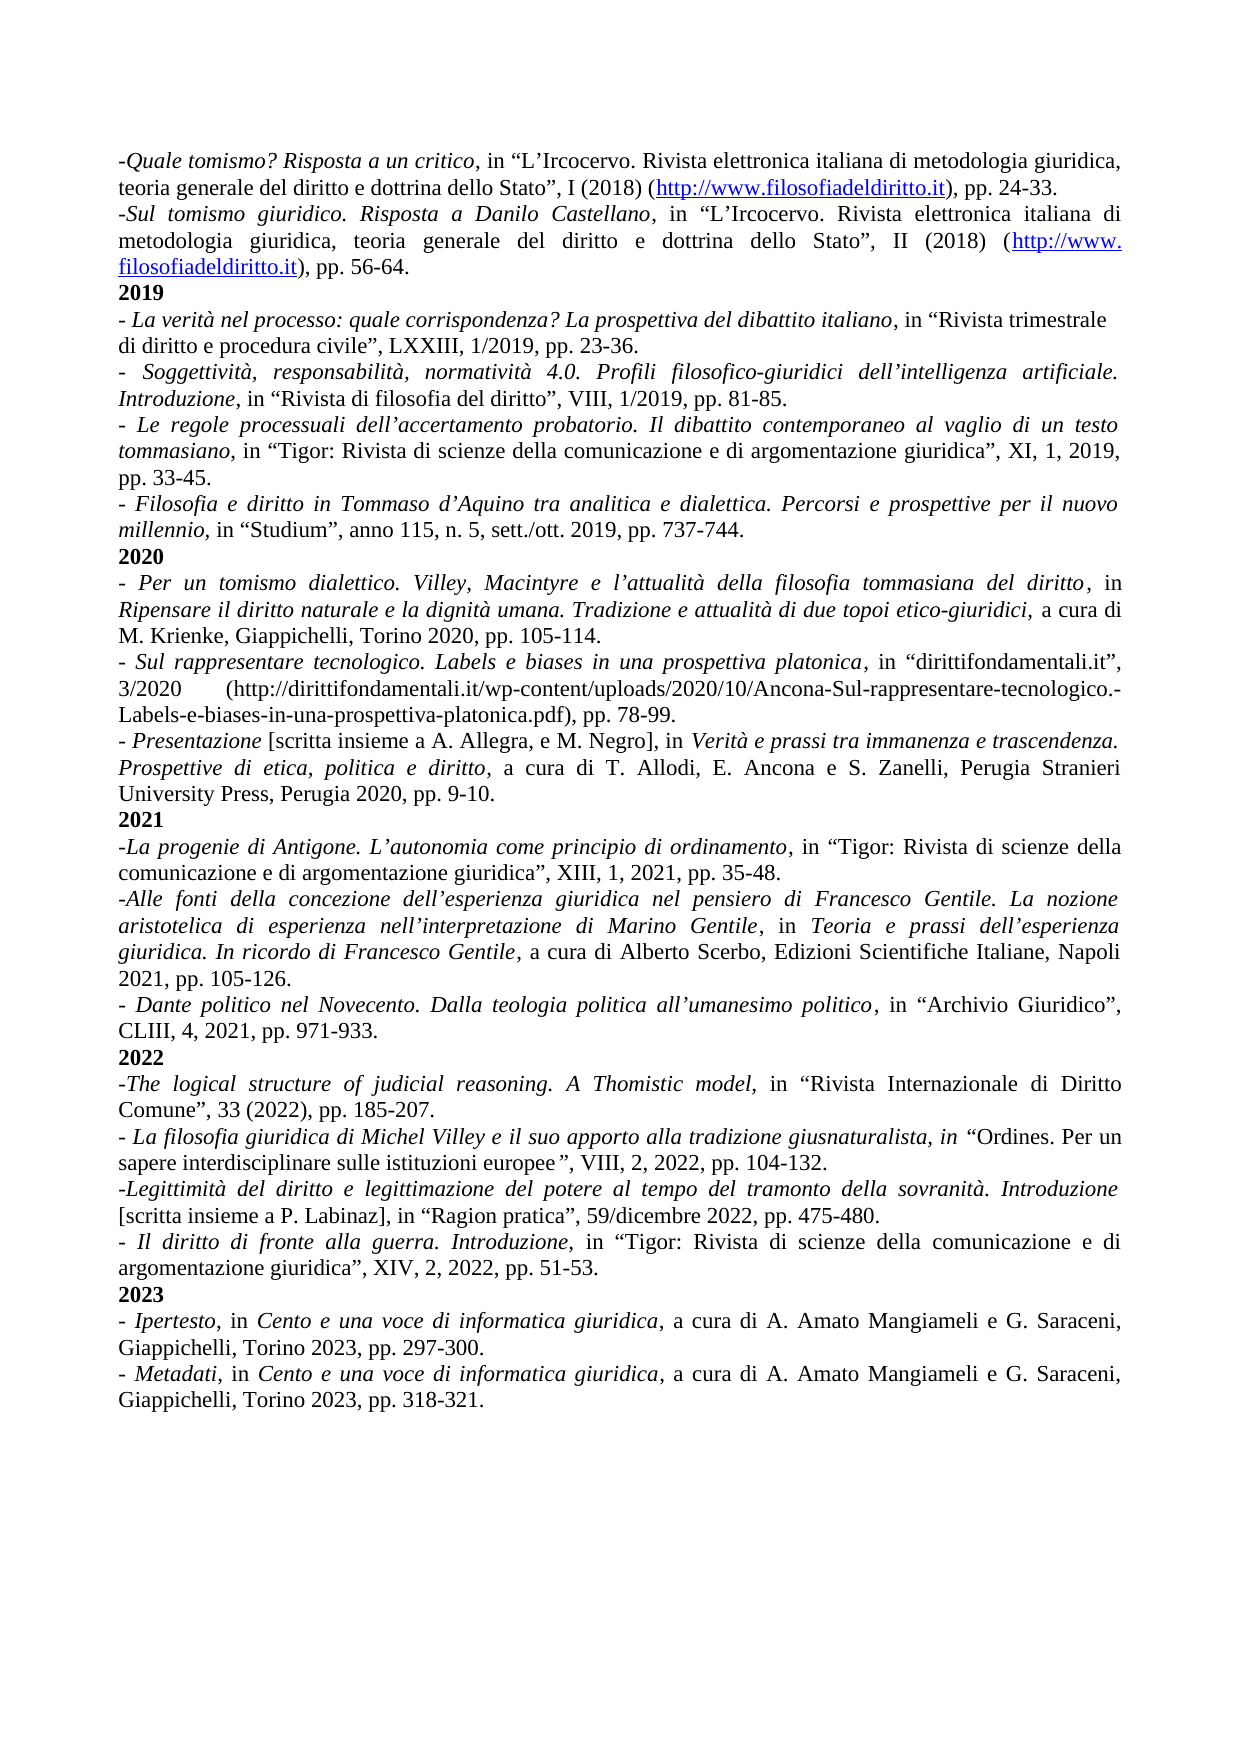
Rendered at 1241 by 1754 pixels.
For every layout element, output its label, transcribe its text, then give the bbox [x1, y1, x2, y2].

text - Soggettività, responsabilità, normatività 4.0. Profili filosofico-giuridici dell’intelligenza artificiale. Introduzione, in “Rivista di filosofia del diritto”, VIII, 1/2019, pp. 81-85. [118, 358, 1122, 411]
text - Metadati, in Cento e una voce di informatica giuridica, a cura di A. Amato Mangiameli e G. Saraceni, Giappichelli, Torino 2023, pp. 318-321. [118, 1360, 1122, 1413]
text 2019 [118, 279, 1122, 306]
text -Alle fonti della concezione dell’esperienza giuridica nel pensiero di Francesco Gentile. La nozione aristotelica di esperienza nell’interpretazione di Marino Gentile, in Teoria e prassi dell’esperienza giuridica. In ricordo di Francesco Gentile, a cura di Alberto Scerbo, Edizioni Scientifiche Italiane, Napoli 2021, pp. 105-126. [118, 886, 1122, 991]
text - Presentazione [scritta insieme a A. Allegra, e M. Negro], in Verità e prassi tra immanenza e trascendenza. Prospettive di etica, politica e diritto, a cura di T. Allodi, E. Ancona e S. Zanelli, Perugia Stranieri University Press, Perugia 2020, pp. 9-10. [118, 727, 1122, 806]
text 2022 [118, 1044, 1122, 1070]
text -Sul tomismo giuridico. Risposta a Danilo Castellano, in “L’Ircocervo. Rivista elettronica italiana di metodologia giuridica, teoria generale del diritto e dottrina dello Stato”, II (2018) (http://www. filosofiadeldiritto.it), pp. 56-64. [118, 200, 1122, 279]
text - Dante politico nel Novecento. Dalla teologia politica all’umanesimo politico, in “Archivio Giuridico”, CLIII, 4, 2021, pp. 971-933. [118, 991, 1122, 1044]
text -Quale tomismo? Risposta a un critico, in “L’Ircocervo. Rivista elettronica italiana di metodologia giuridica, teoria generale del diritto e dottrina dello Stato”, I (2018) (http://www.filosofiadeldiritto.it), pp. 24-33. [118, 148, 1122, 200]
text - La verità nel processo: quale corrispondenza? La prospettiva del dibattito italiano, in “Rivista trimestrale di diritto e procedura civile”, LXXIII, 1/2019, pp. 23-36. [118, 306, 1122, 358]
text - Ipertesto, in Cento e una voce di informatica giuridica, a cura di A. Amato Mangiameli e G. Saraceni, Giappichelli, Torino 2023, pp. 297-300. [118, 1307, 1122, 1360]
text - Filosofia e diritto in Tommaso d’Aquino tra analitica e dialettica. Percorsi e prospettive per il nuovo millennio, in “Studium”, anno 115, n. 5, sett./ott. 2019, pp. 737-744. [118, 490, 1122, 543]
text - Per un tomismo dialettico. Villey, Macintyre e l’attualità della filosofia tommasiana del diritto, in Ripensare il diritto naturale e la dignità umana. Tradizione e attualità di due topoi etico-giuridici, a cura di M. Krienke, Giappichelli, Torino 2020, pp. 105-114. [118, 569, 1122, 648]
text 2023 [118, 1281, 1122, 1307]
text 2020 [118, 543, 1122, 569]
text 2021 [118, 806, 1122, 833]
text - Il diritto di fronte alla guerra. Introduzione, in “Tigor: Rivista di scienze della comunicazione e di argomentazione giuridica”, XIV, 2, 2022, pp. 51-53. [118, 1228, 1122, 1281]
text -La progenie di Antigone. L’autonomia come principio di ordinamento, in “Tigor: Rivista di scienze della comunicazione e di argomentazione giuridica”, XIII, 1, 2021, pp. 35-48. [118, 833, 1122, 886]
text - La filosofia giuridica di Michel Villey e il suo apporto alla tradizione giusnaturalista, in “Ordines. Per un sapere interdisciplinare sulle istituzioni europee”, VIII, 2, 2022, pp. 104-132. [118, 1123, 1122, 1175]
text - Le regole processuali dell’accertamento probatorio. Il dibattito contemporaneo al vaglio di un testo tommasiano, in “Tigor: Rivista di scienze della comunicazione e di argomentazione giuridica”, XI, 1, 2019, pp. 33-45. [118, 411, 1122, 490]
text -Legittimità del diritto e legittimazione del potere al tempo del tramonto della sovranità. Introduzione [scritta insieme a P. Labinaz], in “Ragion pratica”, 59/dicembre 2022, pp. 475-480. [118, 1175, 1122, 1228]
text - Sul rappresentare tecnologico. Labels e biases in una prospettiva platonica, in “dirittifondamentali.it”, 3/2020 (http://dirittifondamentali.it/wp-content/uploads/2020/10/Ancona-Sul-rappresentare-tecnologico.-Labels-e-biases-in-una-prospettiva-platonica.pdf), pp. 78-99. [118, 648, 1122, 727]
text -The logical structure of judicial reasoning. A Thomistic model, in “Rivista Internazionale di Diritto Comune”, 33 (2022), pp. 185-207. [118, 1070, 1122, 1123]
